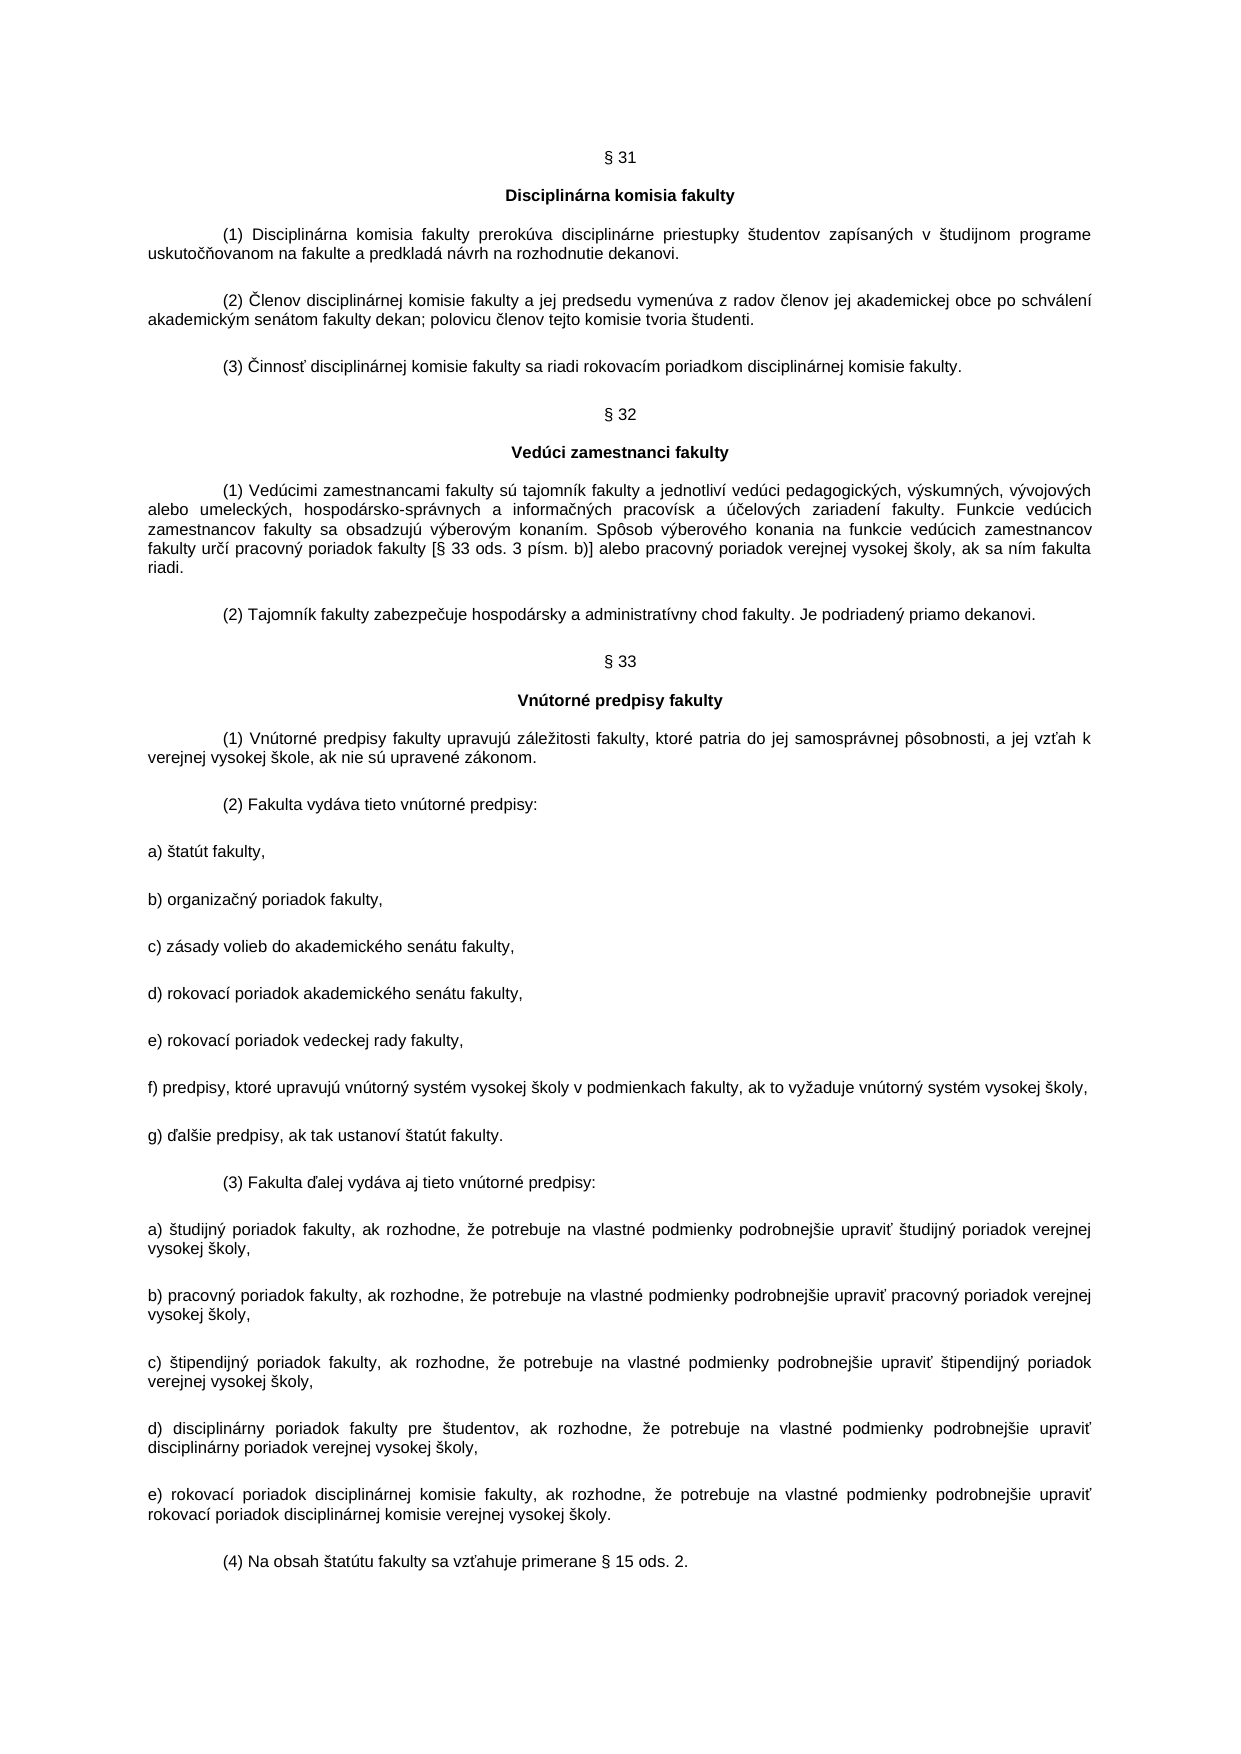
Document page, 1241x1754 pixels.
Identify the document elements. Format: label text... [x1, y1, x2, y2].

text § 31 [148, 148, 1092, 167]
text (2) Tajomník fakulty zabezpečuje hospodársky a administratívny chod fakulty. Je podriadený priamo dekanovi. [148, 605, 1092, 624]
text Disciplinárna komisia fakulty [148, 186, 1092, 205]
text Vedúci zamestnanci fakulty [148, 443, 1092, 462]
text a) študijný poriadok fakulty, ak rozhodne, že potrebuje na vlastné podmienky podrobnejšie upraviť študijný poriadok verejnej vysokej školy, [148, 1220, 1092, 1258]
text g) ďalšie predpisy, ak tak ustanoví štatút fakulty. [148, 1125, 1092, 1144]
text e) rokovací poriadok disciplinárnej komisie fakulty, ak rozhodne, že potrebuje na vlastné podmienky podrobnejšie upraviť rokovací poriadok disciplinárnej komisie verejnej vysokej školy. [148, 1485, 1092, 1523]
text d) rokovací poriadok akademického senátu fakulty, [148, 984, 1092, 1003]
text d) disciplinárny poriadok fakulty pre študentov, ak rozhodne, že potrebuje na vlastné podmienky podrobnejšie upraviť disciplinárny poriadok verejnej vysokej školy, [148, 1419, 1092, 1457]
text (1) Disciplinárna komisia fakulty prerokúva disciplinárne priestupky študentov zapísaných v študijnom programe uskutočňovanom na fakulte a predkladá návrh na rozhodnutie dekanovi. [148, 224, 1092, 263]
text (4) Na obsah štatútu fakulty sa vzťahuje primerane § 15 ods. 2. [148, 1551, 1092, 1571]
text Vnútorné predpisy fakulty [148, 690, 1092, 709]
text e) rokovací poriadok vedeckej rady fakulty, [148, 1031, 1092, 1050]
text (1) Vedúcimi zamestnancami fakulty sú tajomník fakulty a jednotliví vedúci pedagogických, výskumných, vývojových alebo umeleckých, hospodársko-správnych a informačných pracovísk a účelových zariadení fakulty. Funkcie vedúcich zamestnancov fakulty sa obsadzujú výberovým konaním. Spôsob výberového konania na funkcie vedúcich zamestnancov fakulty určí pracovný poriadok fakulty [§ 33 ods. 3 písm. b)] alebo pracovný poriadok verejnej vysokej školy, ak sa ním fakulta riadi. [148, 481, 1092, 577]
text b) organizačný poriadok fakulty, [148, 889, 1092, 908]
text (3) Fakulta ďalej vydáva aj tieto vnútorné predpisy: [148, 1172, 1092, 1192]
text c) zásady volieb do akademického senátu fakulty, [148, 937, 1092, 956]
text b) pracovný poriadok fakulty, ak rozhodne, že potrebuje na vlastné podmienky podrobnejšie upraviť pracovný poriadok verejnej vysokej školy, [148, 1286, 1092, 1324]
text (3) Činnosť disciplinárnej komisie fakulty sa riadi rokovacím poriadkom disciplinárnej komisie fakulty. [148, 357, 1092, 376]
text a) štatút fakulty, [148, 842, 1092, 861]
text c) štipendijný poriadok fakulty, ak rozhodne, že potrebuje na vlastné podmienky podrobnejšie upraviť štipendijný poriadok verejnej vysokej školy, [148, 1352, 1092, 1391]
text (1) Vnútorné predpisy fakulty upravujú záležitosti fakulty, ktoré patria do jej samosprávnej pôsobnosti, a jej vzťah k verejnej vysokej škole, ak nie sú upravené zákonom. [148, 729, 1092, 767]
text § 33 [148, 652, 1092, 671]
text (2) Členov disciplinárnej komisie fakulty a jej predsedu vymenúva z radov členov jej akademickej obce po schválení akademickým senátom fakulty dekan; polovicu členov tejto komisie tvoria študenti. [148, 291, 1092, 329]
text (2) Fakulta vydáva tieto vnútorné predpisy: [148, 795, 1092, 814]
text f) predpisy, ktoré upravujú vnútorný systém vysokej školy v podmienkach fakulty, ak to vyžaduje vnútorný systém vysokej školy, [148, 1078, 1092, 1097]
text § 32 [148, 404, 1092, 423]
